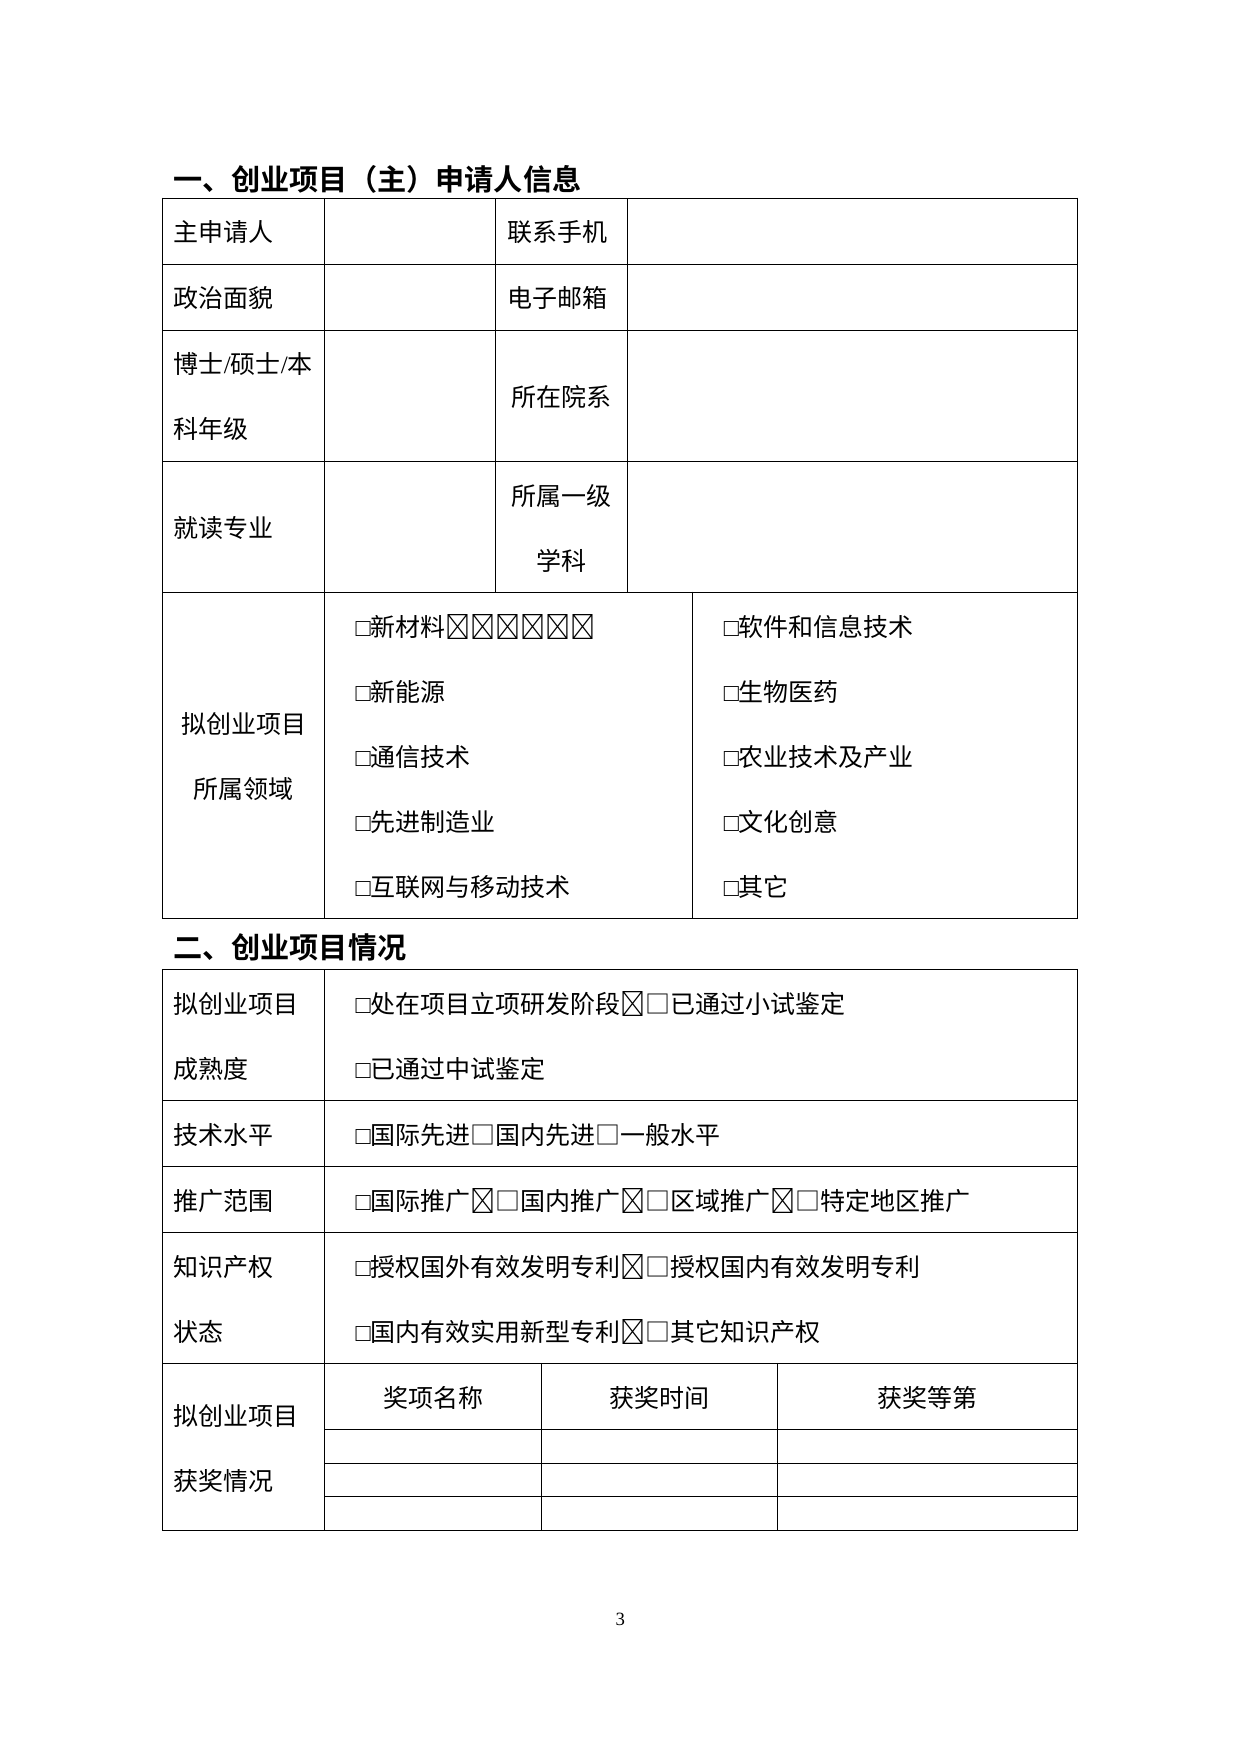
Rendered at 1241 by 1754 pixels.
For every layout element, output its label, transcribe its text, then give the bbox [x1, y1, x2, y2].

table_cell [628, 462, 1077, 592]
table_cell [542, 1430, 777, 1462]
table_cell □国际推广□国内推广□区域推广□特定地区推广 [325, 1167, 1077, 1232]
table_cell 政治面貌 [163, 265, 324, 329]
table_header 联系手机 [496, 199, 627, 263]
table_cell [325, 265, 495, 329]
table_cell 就读专业 [163, 462, 324, 592]
table_cell [628, 265, 1077, 329]
table_cell [325, 1430, 541, 1462]
table_cell [325, 1464, 541, 1496]
table_cell [778, 1497, 1077, 1529]
table_cell 技术水平 [163, 1101, 324, 1166]
table_cell [778, 1430, 1077, 1462]
table_cell 获奖等第 [778, 1364, 1077, 1429]
table_cell [542, 1464, 777, 1496]
table_cell 拟创业项目所属领域 [163, 593, 324, 918]
table_header [628, 199, 1077, 263]
table_header [325, 199, 495, 263]
table_cell [778, 1464, 1077, 1496]
table_cell 所属一级学科 [496, 462, 627, 592]
table_cell 推广范围 [163, 1167, 324, 1232]
table_header □处在项目立项研发阶段□已通过小试鉴定 □已通过中试鉴定 [325, 970, 1077, 1100]
table_cell [325, 331, 495, 461]
table_cell [542, 1497, 777, 1529]
table_header 主申请人 [163, 199, 324, 263]
table_cell □国际先进□国内先进□一般水平 [325, 1101, 1077, 1166]
table_cell 拟创业项目获奖情况 [163, 1364, 324, 1529]
text 二、创业项目情况 [173, 919, 1053, 969]
text 一、创业项目（主）申请人信息 [173, 162, 1053, 197]
table_cell [325, 1497, 541, 1529]
table_cell 知识产权 状态 [163, 1233, 324, 1363]
table_cell □软件和信息技术 □生物医药 □农业技术及产业 □文化创意 □其它 [693, 593, 1077, 918]
table_cell 电子邮箱 [496, 265, 627, 329]
table_cell 获奖时间 [542, 1364, 777, 1429]
table_cell 博士/硕士/本科年级 [163, 331, 324, 461]
table_cell 所在院系 [496, 331, 627, 461]
table_cell 奖项名称 [325, 1364, 541, 1429]
table_cell [325, 462, 495, 592]
table_cell [628, 331, 1077, 461]
table_cell □新材料 □新能源 □通信技术 □先进制造业 □互联网与移动技术 [325, 593, 692, 918]
table_cell □授权国外有效发明专利□授权国内有效发明专利 □国内有效实用新型专利□其它知识产权 [325, 1233, 1077, 1363]
table_header 拟创业项目成熟度 [163, 970, 324, 1100]
